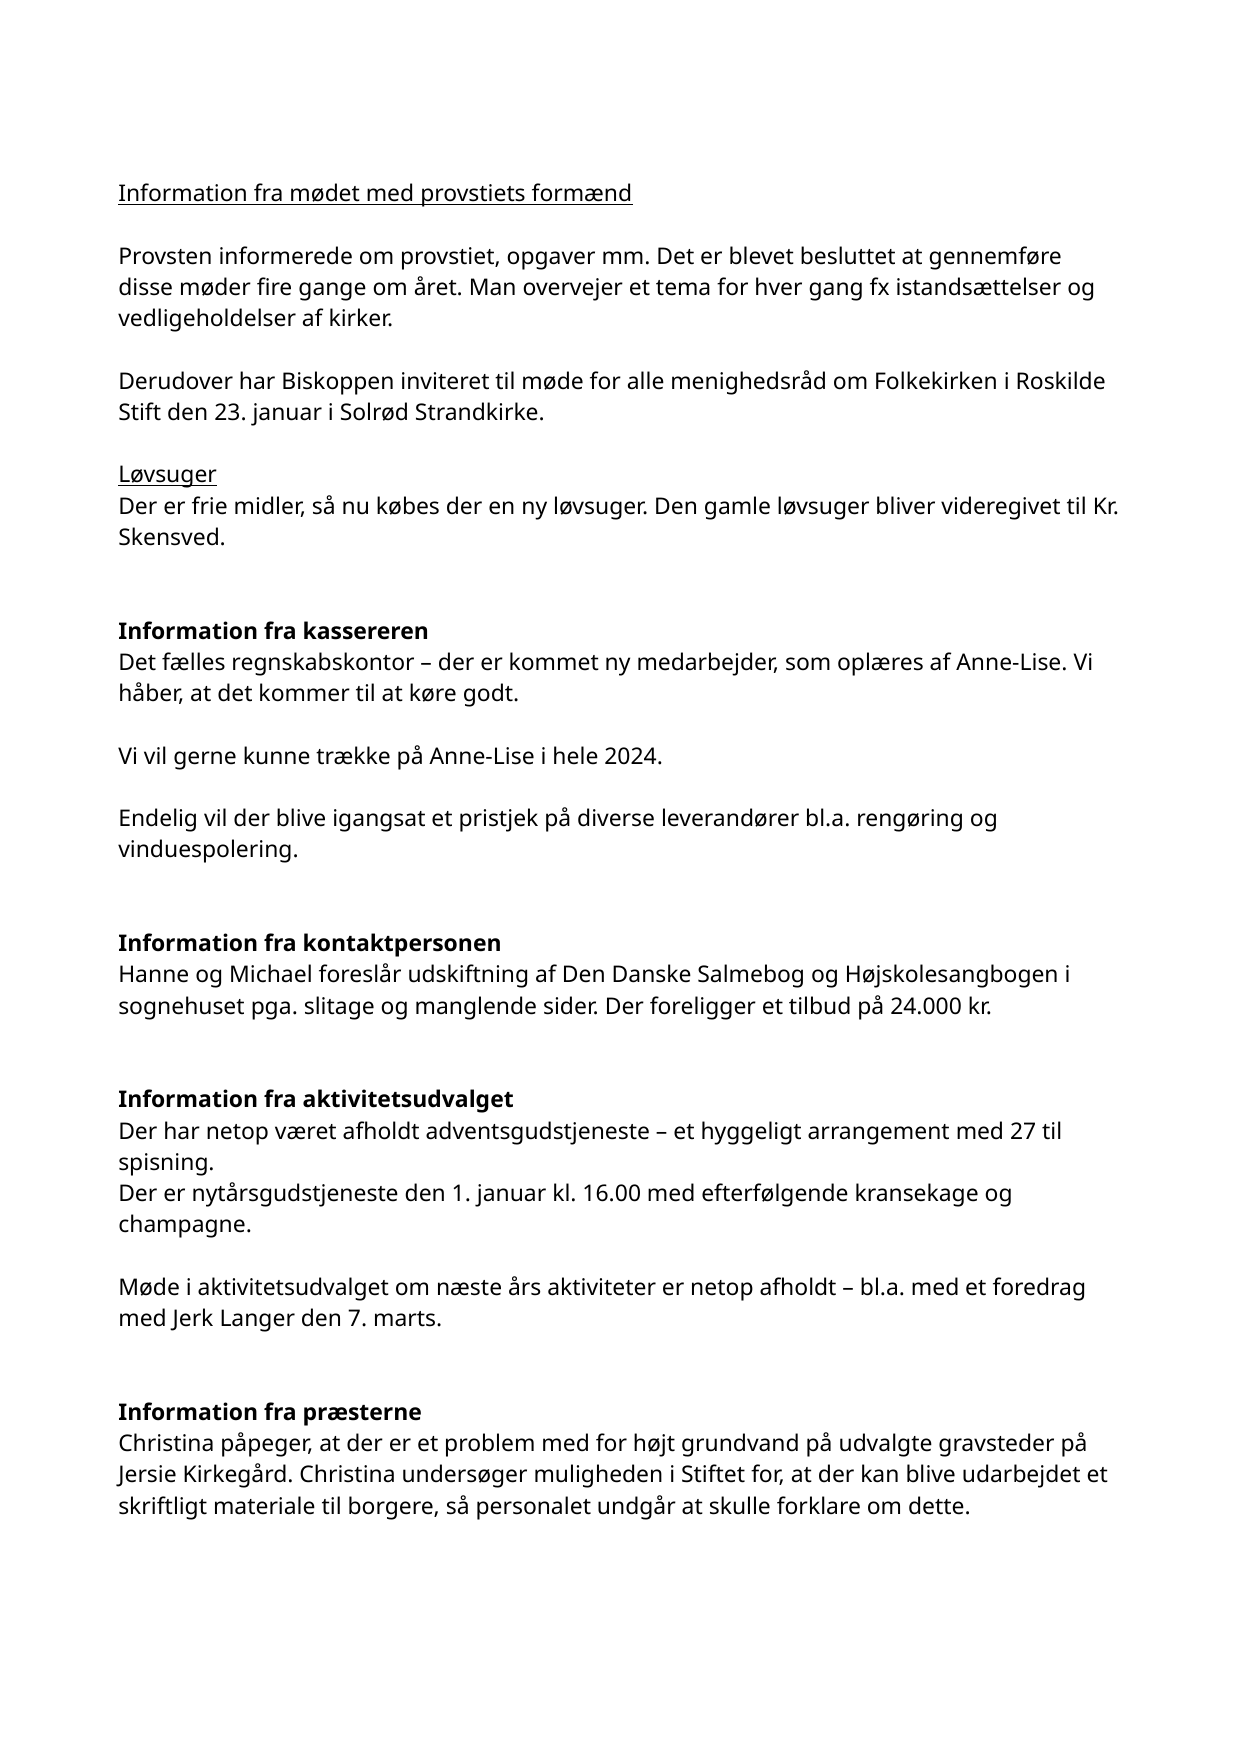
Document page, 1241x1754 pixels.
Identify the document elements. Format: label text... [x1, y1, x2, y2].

text Derudover har Biskoppen inviteret til møde for alle menighedsråd om Folkekirken i Roskilde Stift den 23. januar i Solrød Strandkirke. [118, 365, 1122, 427]
text Vi vil gerne kunne trække på Anne-Lise i hele 2024. Endelig vil der blive igangsat et pristjek på diverse leverandører bl.a. rengøring og vinduespolering. [118, 740, 1122, 865]
text Christina påpeger, at der er et problem med for højt grundvand på udvalgte gravsteder på Jersie Kirkegård. Christina undersøger muligheden i Stiftet for, at der kan blive udarbejdet et skriftligt materiale til borgere, så personalet undgår at skulle forklare om dette. [118, 1427, 1122, 1521]
text Information fra præsterne [118, 1396, 1122, 1427]
text Der har netop været afholdt adventsgudstjeneste – et hyggeligt arrangement med 27 til spisning. [118, 1115, 1122, 1177]
text Information fra kontaktpersonen [118, 927, 1122, 958]
text Information fra aktivitetsudvalget [118, 1083, 1122, 1115]
text Der er nytårsgudstjeneste den 1. januar kl. 16.00 med efterfølgende kransekage og champagne. [118, 1177, 1122, 1240]
text Løvsuger [118, 458, 1122, 490]
text Møde i aktivitetsudvalget om næste års aktiviteter er netop afholdt – bl.a. med et foredrag med Jerk Langer den 7. marts. [118, 1271, 1122, 1333]
text Der er frie midler, så nu købes der en ny løvsuger. Den gamle løvsuger bliver videregivet til Kr. Skensved. [118, 490, 1122, 552]
text Det fælles regnskabskontor – der er kommet ny medarbejder, som oplæres af Anne-Lise. Vi håber, at det kommer til at køre godt. [118, 646, 1122, 708]
text Information fra mødet med provstiets formænd [118, 177, 1122, 208]
text Information fra kassereren [118, 615, 1122, 646]
text Provsten informerede om provstiet, opgaver mm. Det er blevet besluttet at gennemføre disse møder fire gange om året. Man overvejer et tema for hver gang fx istandsættelser og vedligeholdelser af kirker. [118, 240, 1122, 333]
text Hanne og Michael foreslår udskiftning af Den Danske Salmebog og Højskolesangbogen i sognehuset pga. slitage og manglende sider. Der foreligger et tilbud på 24.000 kr. [118, 958, 1122, 1021]
